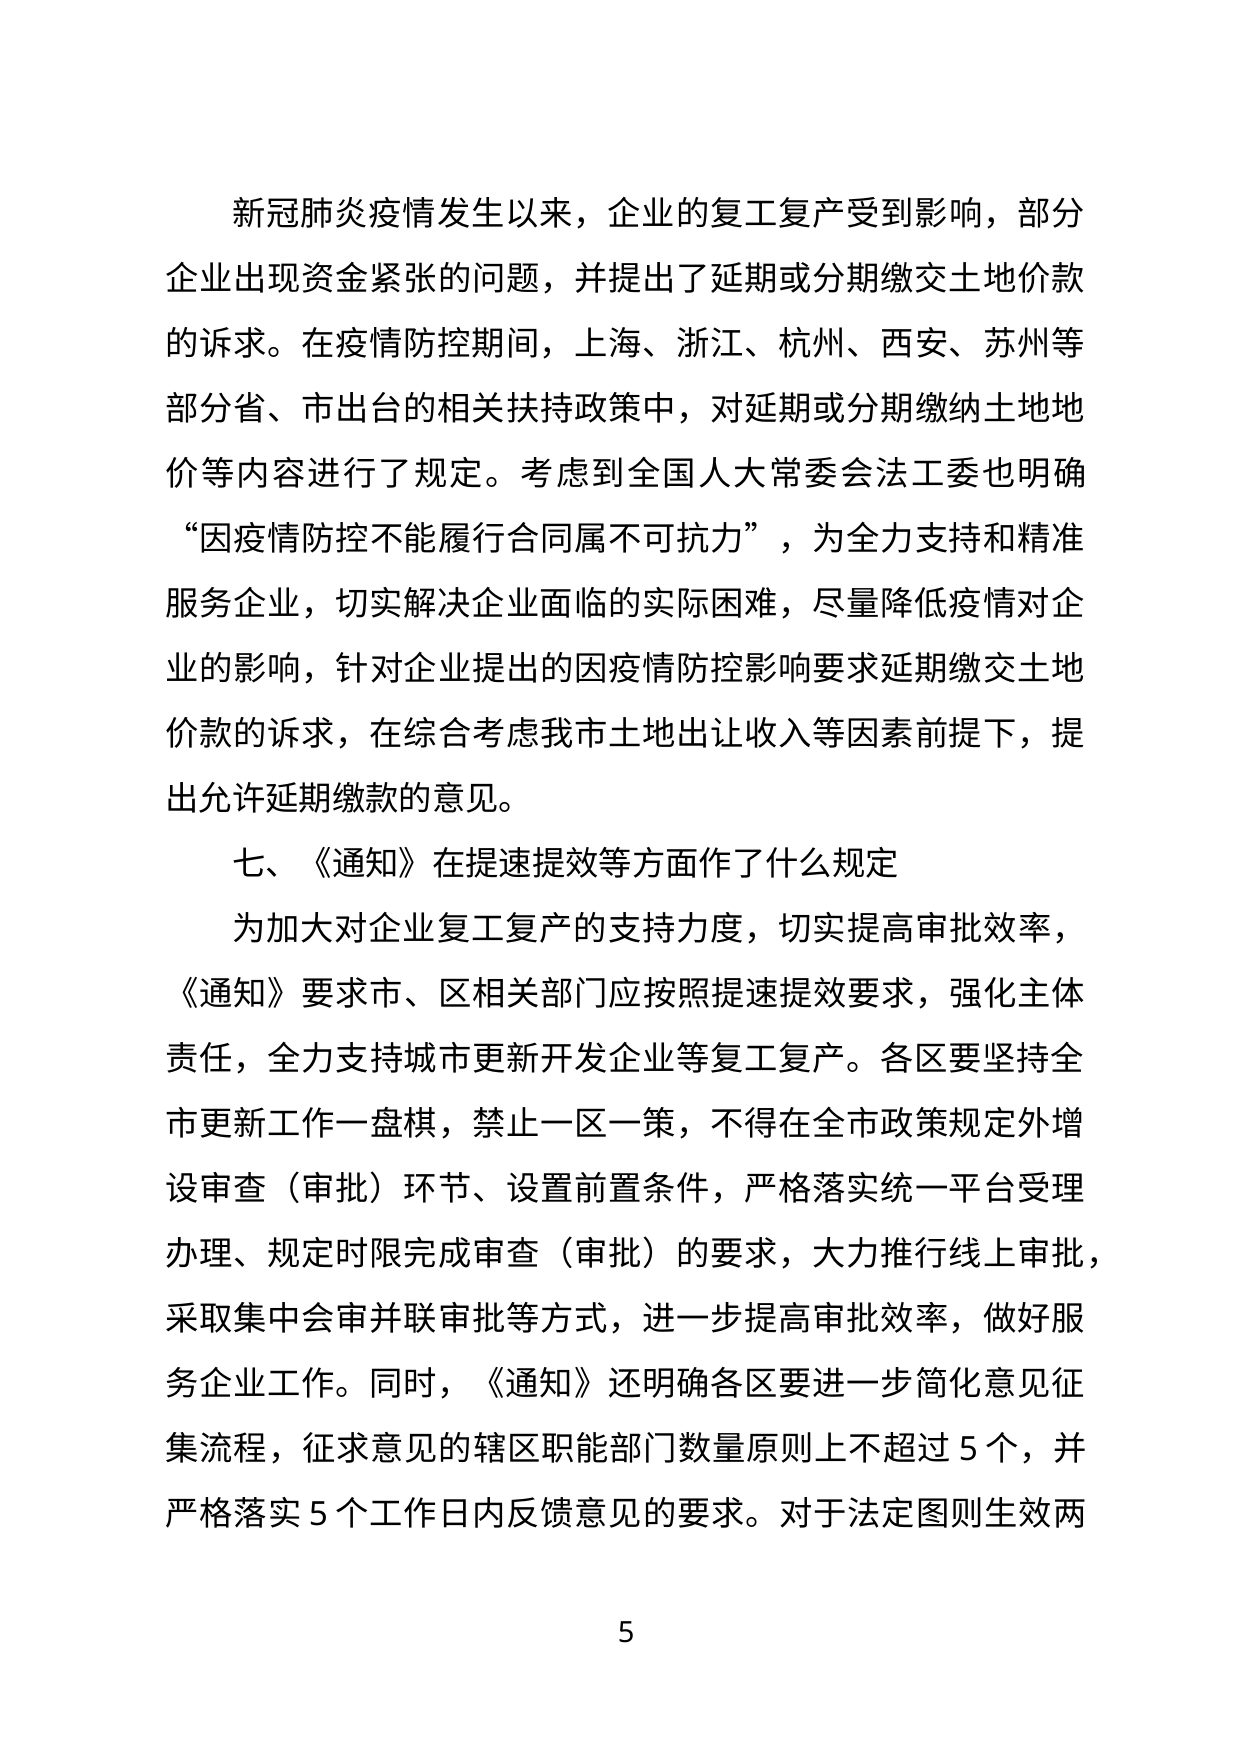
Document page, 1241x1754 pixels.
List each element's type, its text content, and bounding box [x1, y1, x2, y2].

text 新冠肺炎疫情发生以来，企业的复工复产受到影响，部分企业出现资金紧张的问题，并提出了延期或分期缴交土地价款的诉求。在疫情防控期间，上海、浙江、杭州、西安、苏州等部分省、市出台的相关扶持政策中，对延期或分期缴纳土地地价等内容进行了规定。考虑到全国人大常委会法工委也明确“因疫情防控不能履行合同属不可抗力”，为全力支持和精准服务企业，切实解决企业面临的实际困难，尽量降低疫情对企业的影响，针对企业提出的因疫情防控影响要求延期缴交土地价款的诉求，在综合考虑我市土地出让收入等因素前提下，提出允许延期缴款的意见。 [165, 178, 1087, 828]
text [165, 893, 1087, 1543]
text 七、《通知》在提速提效等方面作了什么规定 [165, 828, 1087, 893]
